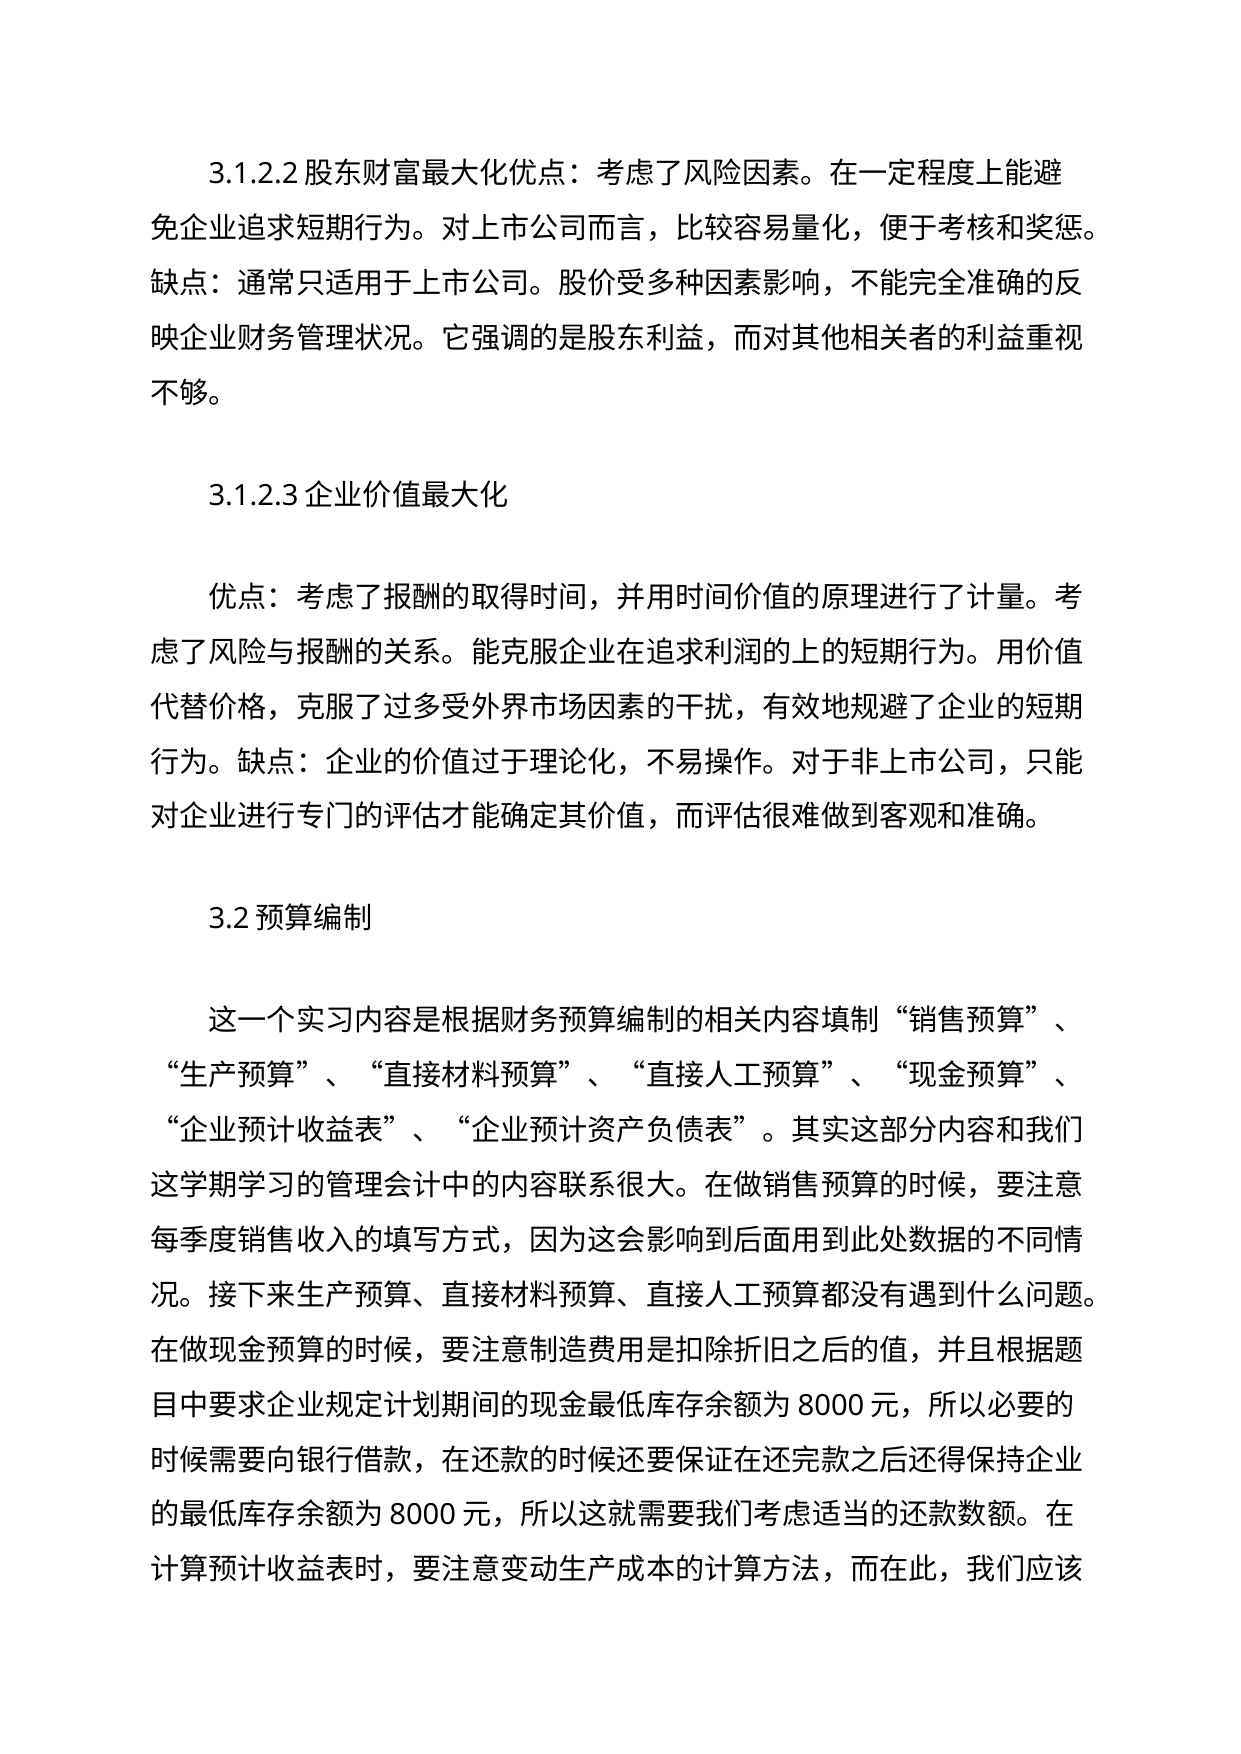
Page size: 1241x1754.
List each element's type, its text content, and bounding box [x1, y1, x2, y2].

text 优点：考虑了报酬的取得时间，并用时间价值的原理进行了计量。考虑了风险与报酬的关系。能克服企业在追求利润的上的短期行为。用价值代替价格，克服了过多受外界市场因素的干扰，有效地规避了企业的短期行为。缺点：企业的价值过于理论化，不易操作。对于非上市公司，只能对企业进行专门的评估才能确定其价值，而评估很难做到客观和准确。 [150, 573, 1090, 835]
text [150, 997, 1090, 1588]
text 3.2预算编制 [150, 895, 1090, 937]
text 3.1.2.2股东财富最大化优点：考虑了风险因素。在一定程度上能避免企业追求短期行为。对上市公司而言，比较容易量化，便于考核和奖惩。缺点：通常只适用于上市公司。股价受多种因素影响，不能完全准确的反映企业财务管理状况。它强调的是股东利益，而对其他相关者的利益重视不够。 [150, 150, 1090, 412]
text 3.1.2.3企业价值最大化 [150, 471, 1090, 514]
